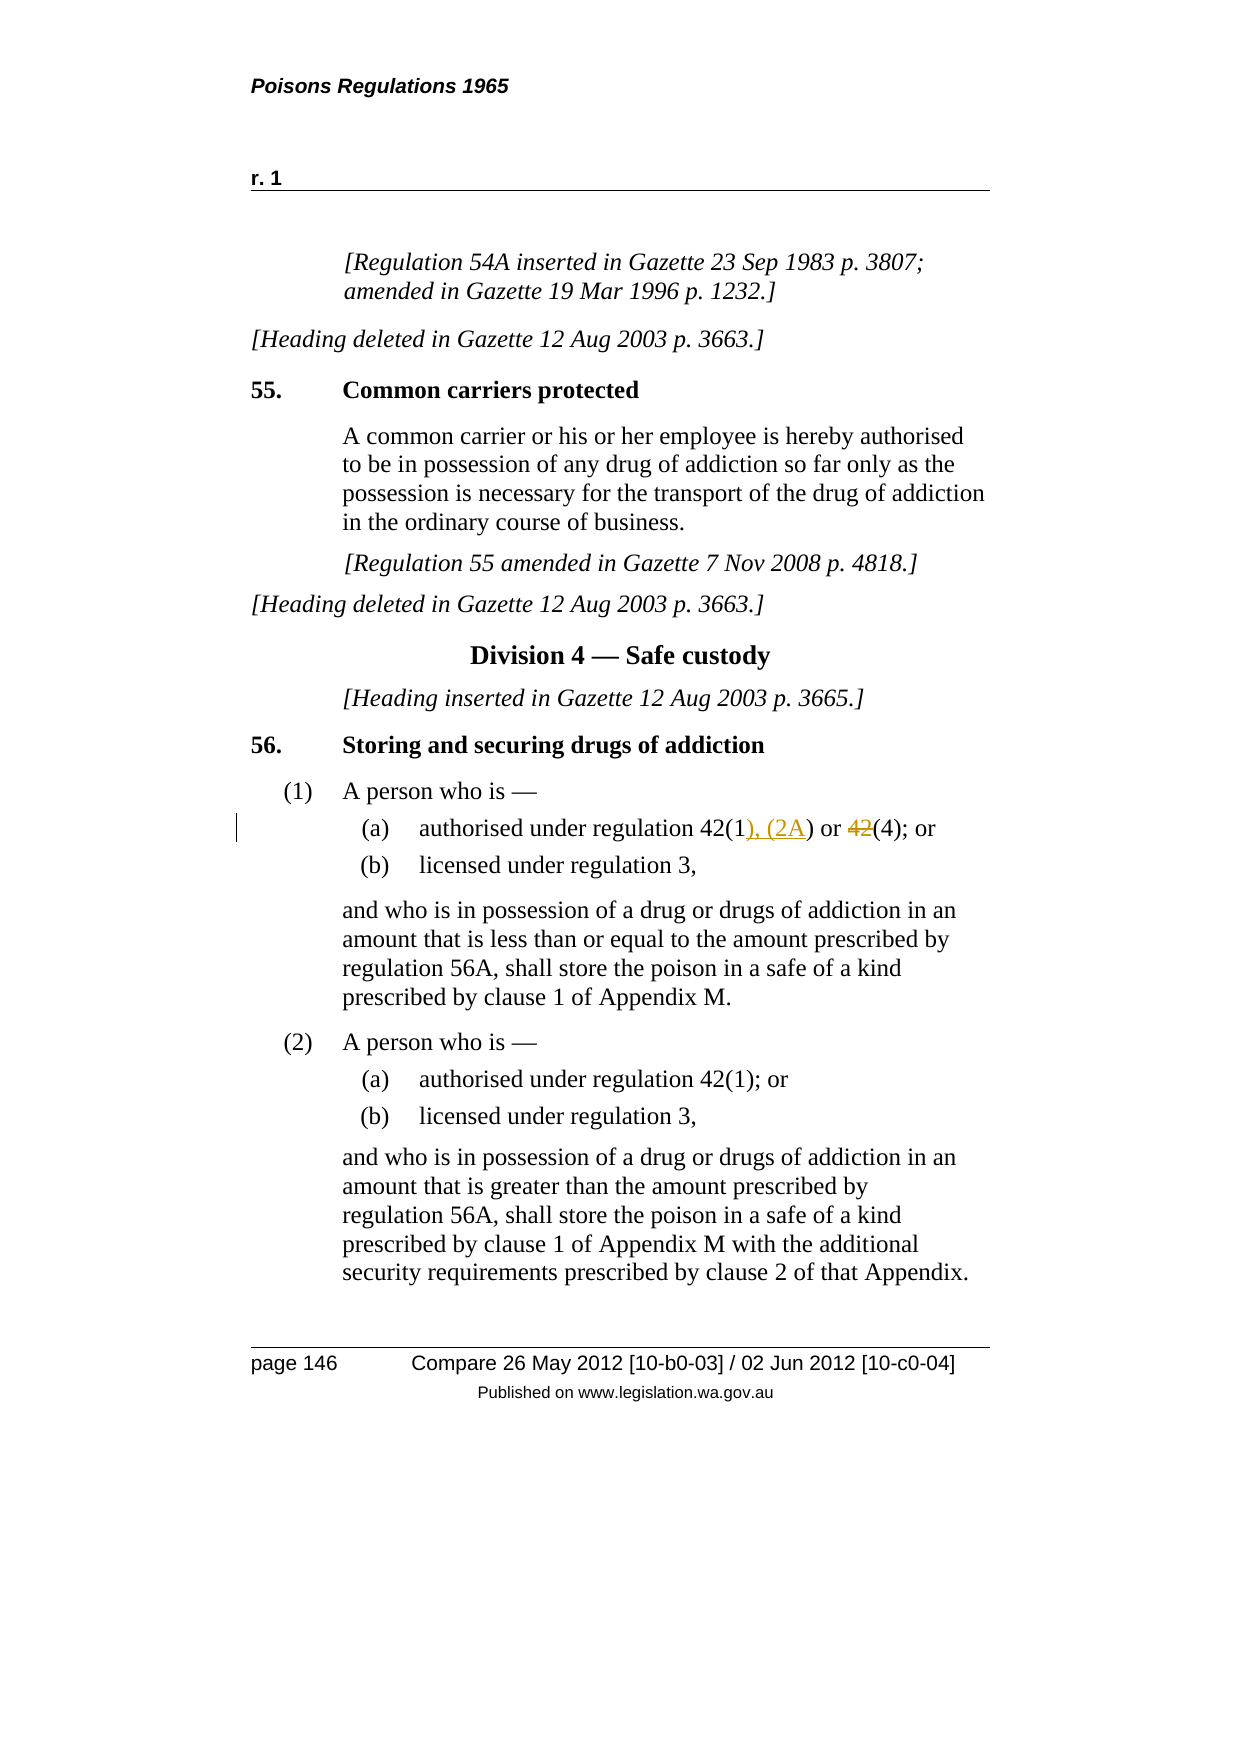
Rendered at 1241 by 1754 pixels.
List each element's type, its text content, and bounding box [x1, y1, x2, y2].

text and who is in possession of a drug or drugs of addiction in an amount that is less than or equal to the amount prescribed by regulation 56A, shall store the poison in a safe of a kind prescribed by clause 1 of Appendix M. [251, 895, 990, 1010]
text A common carrier or his or her employee is hereby authorised to be in possession of any drug of addiction so far only as the possession is necessary for the transport of the drug of addiction in the ordinary course of business. [251, 421, 990, 536]
text [Regulation 54A inserted in Gazette 23 Sep 1983 p. 3807; amended in Gazette 19 Mar 1996 p. 1232.] [251, 247, 990, 305]
text [Regulation 55 amended in Gazette 7 Nov 2008 p. 4818.] [251, 548, 990, 577]
text [Heading deleted in Gazette 12 Aug 2003 p. 3663.] [251, 324, 990, 352]
text (1) A person who is — [251, 776, 990, 804]
subtitle 56. Storing and securing drugs of addiction [251, 730, 990, 759]
text and who is in possession of a drug or drugs of addiction in an amount that is greater than the amount prescribed by regulation 56A, shall store the poison in a safe of a kind prescribed by clause 1 of Appendix M with the additional security requirements prescribed by clause 2 of that Appendix. [251, 1142, 990, 1286]
text (2) A person who is — [251, 1027, 990, 1056]
subtitle 55. Common carriers protected [251, 375, 990, 404]
text (a) authorised under regulation 42(1); or [251, 1064, 990, 1093]
text (b) licensed under regulation 3, [251, 850, 990, 879]
text [Heading deleted in Gazette 12 Aug 2003 p. 3663.] [251, 589, 990, 618]
text (a) authorised under regulation 42(1) or (4); or [251, 813, 990, 842]
text (b) licensed under regulation 3, [251, 1101, 990, 1130]
subtitle Division 4 — Safe custody [251, 639, 990, 670]
subtitle [Heading inserted in Gazette 12 Aug 2003 p. 3665.] [251, 683, 990, 712]
